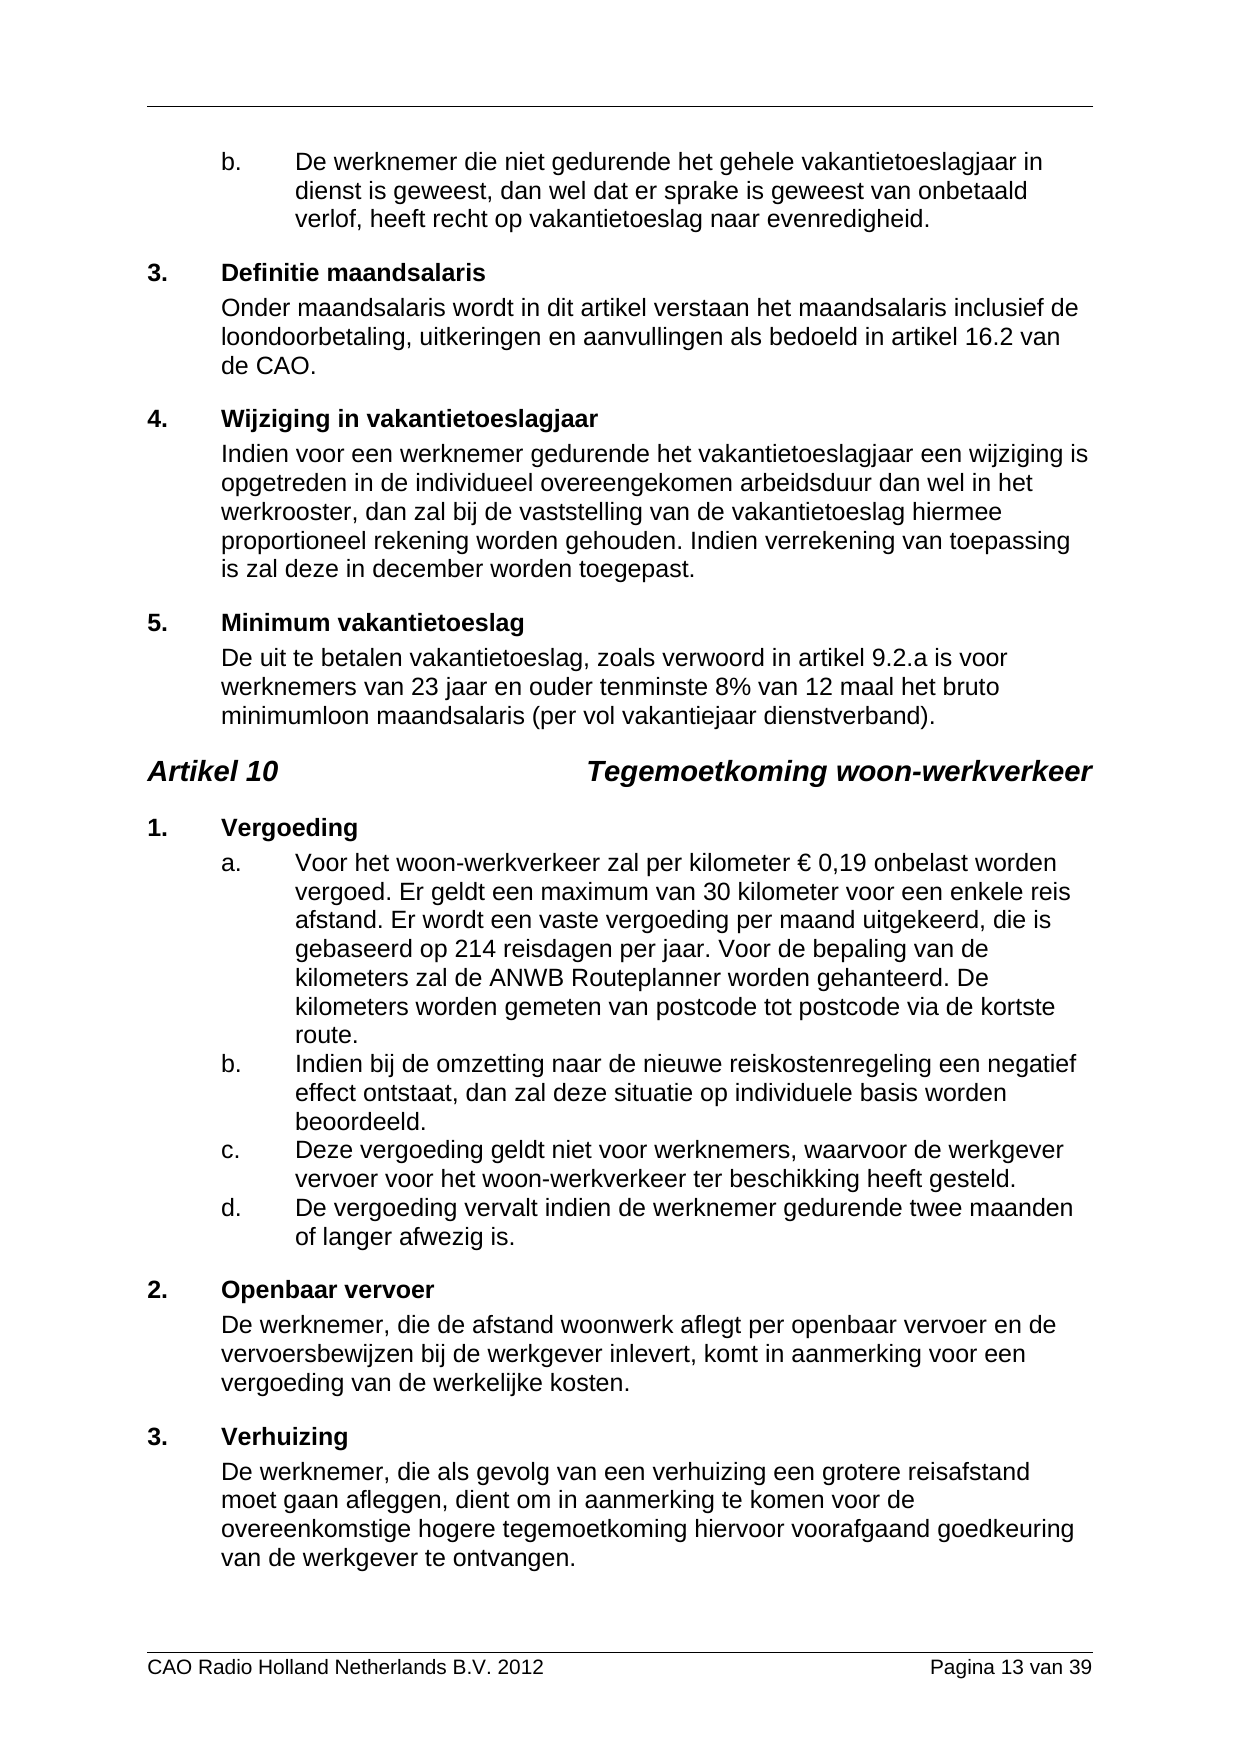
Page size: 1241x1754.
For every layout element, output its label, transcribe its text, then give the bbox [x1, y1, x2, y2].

subtitle Artikel 10 Tegemoetkoming woon-werkverkeer [147, 754, 1093, 788]
subtitle 3. Verhuizing [147, 1422, 1093, 1451]
text De werknemer, die als gevolg van een verhuizing een grotere reisafstand moet gaan afleggen, dient om in aanmerking te komen voor de overeenkomstige hogere tegemoetkoming hiervoor voorafgaand goedkeuring van de werkgever te ontvangen. [221, 1457, 1093, 1572]
text c. Deze vergoeding geldt niet voor werknemers, waarvoor de werkgever vervoer voor het woon-werkverkeer ter beschikking heeft gesteld. [221, 1136, 1093, 1193]
text d. De vergoeding vervalt indien de werknemer gedurende twee maanden of langer afwezig is. [221, 1193, 1093, 1251]
text b. Indien bij de omzetting naar de nieuwe reiskostenregeling een negatief effect ontstaat, dan zal deze situatie op individuele basis worden beoordeeld. [221, 1049, 1093, 1136]
subtitle 5. Minimum vakantietoeslag [147, 608, 1093, 637]
subtitle 3. Definitie maandsalaris [147, 258, 1093, 287]
text b. De werknemer die niet gedurende het gehele vakantietoeslagjaar in dienst is geweest, dan wel dat er sprake is geweest van onbetaald verlof, heeft recht op vakantietoeslag naar evenredigheid. [221, 147, 1093, 233]
text De werknemer, die de afstand woonwerk aflegt per openbaar vervoer en de vervoersbewijzen bij de werkgever inlevert, komt in aanmerking voor een vergoeding van de werkelijke kosten. [221, 1311, 1093, 1397]
subtitle 2. Openbaar vervoer [147, 1276, 1093, 1304]
text Indien voor een werknemer gedurende het vakantietoeslagjaar een wijziging is opgetreden in de individueel overeengekomen arbeidsduur dan wel in het werkrooster, dan zal bij de vaststelling van de vakantietoeslag hiermee proportioneel rekening worden gehouden. Indien verrekening van toepassing is zal deze in december worden toegepast. [221, 439, 1093, 583]
subtitle 4. Wijziging in vakantietoeslagjaar [147, 404, 1093, 433]
text Onder maandsalaris wordt in dit artikel verstaan het maandsalaris inclusief de loondoorbetaling, uitkeringen en aanvullingen als bedoeld in artikel 16.2 van de CAO. [221, 293, 1093, 379]
text a. Voor het woon-werkverkeer zal per kilometer € 0,19 onbelast worden vergoed. Er geldt een maximum van voor een enkele reis afstand. Er wordt een vaste vergoeding per maand uitgekeerd, die is gebaseerd op 214 reisdagen per jaar. Voor de bepaling van de kilometers zal de ANWB Routeplanner worden gehanteerd. De kilometers worden gemeten van postcode tot postcode via de kortste route. [221, 848, 1093, 1049]
subtitle 1. Vergoeding [147, 813, 1093, 842]
text De uit te betalen vakantietoeslag, zoals verwoord in artikel 9.2.a is voor werknemers van 23 jaar en ouder tenminste 8% van 12 maal het bruto minimumloon maandsalaris (per vol vakantiejaar dienstverband). [221, 643, 1093, 729]
